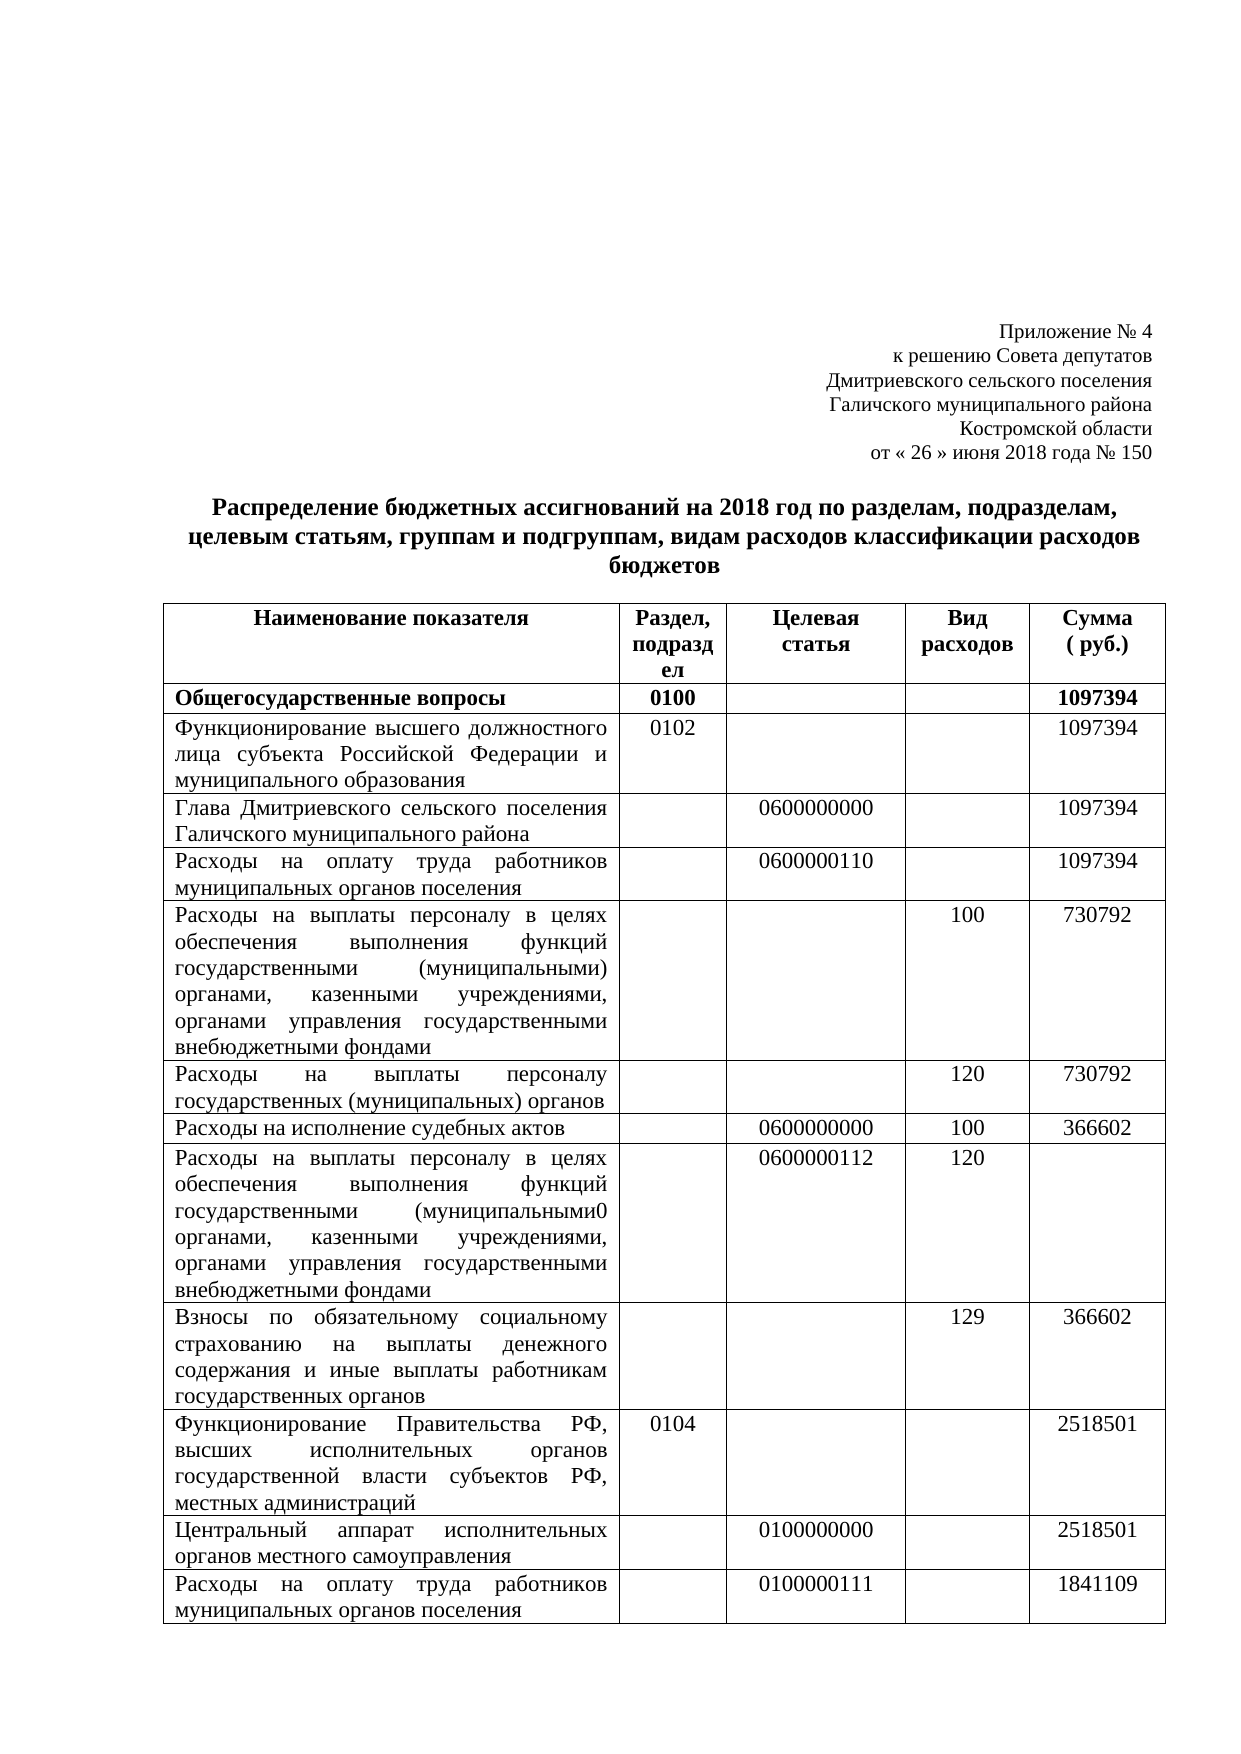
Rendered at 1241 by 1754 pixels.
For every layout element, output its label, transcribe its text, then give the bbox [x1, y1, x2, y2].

table_cell [906, 1570, 1029, 1623]
table_cell 0102 [620, 714, 726, 793]
text Дмитриевского сельского поселения [177, 367, 1152, 392]
text Приложение № 4 [266, 319, 1152, 343]
table_cell [620, 848, 726, 900]
table_cell Расходы на оплату труда работников муниципальных органов поселения [164, 1570, 619, 1623]
table_cell 0104 [620, 1410, 726, 1515]
table_cell [620, 794, 726, 847]
table_cell [727, 1303, 905, 1409]
table_cell Расходы на выплаты персоналу в целях обеспечения выполнения функций государственными (муниципальными) органами, казенными учреждениями, органами управления государственными внебюджетными фондами [164, 901, 619, 1059]
table_cell Взносы по обязательному социальному страхованию на выплаты денежного содержания и иные выплаты работникам государственных органов [164, 1303, 619, 1409]
table_cell [620, 1114, 726, 1143]
table_cell Расходы на оплату труда работников муниципальных органов поселения [164, 848, 619, 900]
table_header Раздел, подраздел [620, 604, 726, 683]
table_cell 2518501 [1030, 1516, 1165, 1569]
table_cell Расходы на выплаты персоналу в целях обеспечения выполнения функций государственными (муниципальными0 органами, казенными учреждениями, органами управления государственными внебюджетными фондами [164, 1144, 619, 1302]
text к решению Совета депутатов [266, 343, 1152, 367]
table_header Сумма ( руб.) [1030, 604, 1165, 683]
table_cell 120 [906, 1144, 1029, 1302]
table_cell 1097394 [1030, 848, 1165, 900]
table_cell [727, 901, 905, 1059]
table_cell Центральный аппарат исполнительных органов местного самоуправления [164, 1516, 619, 1569]
table_cell [727, 714, 905, 793]
table_cell 129 [906, 1303, 1029, 1409]
table_header Наименование показателя [164, 604, 619, 683]
table_cell 120 [906, 1061, 1029, 1113]
table_cell [620, 1570, 726, 1623]
table_cell [620, 1144, 726, 1302]
table_cell 0100 [620, 684, 726, 713]
table_cell Функционирование высшего должностного лица субъекта Российской Федерации и муниципального образования [164, 714, 619, 793]
table_cell 2518501 [1030, 1410, 1165, 1515]
table_cell 730792 [1030, 901, 1165, 1059]
table_cell 1097394 [1030, 684, 1165, 713]
table_cell [620, 1061, 726, 1113]
text от « 26 » июня 2018 года № 150 [177, 440, 1152, 464]
text Распределение бюджетных ассигнований на 2018 год по разделам, подразделам, целевым статьям, группам и подгруппам, видам расходов классификации расходов бюджетов [177, 492, 1152, 579]
table_cell [620, 1516, 726, 1569]
table_cell 366602 [1030, 1303, 1165, 1409]
table_cell Функционирование Правительства РФ, высших исполнительных органов государственной власти субъектов РФ, местных администраций [164, 1410, 619, 1515]
table_cell 100 [906, 901, 1029, 1059]
table_cell [906, 1410, 1029, 1515]
table_cell 1841109 [1030, 1570, 1165, 1623]
table_header Целевая статья [727, 604, 905, 683]
table_cell 0600000000 [727, 794, 905, 847]
table_cell 0600000110 [727, 848, 905, 900]
table_cell 0600000000 [727, 1114, 905, 1143]
table_cell [1030, 1144, 1165, 1302]
table_cell 0100000111 [727, 1570, 905, 1623]
table_cell [727, 1410, 905, 1515]
table_cell [906, 794, 1029, 847]
table_cell [620, 1303, 726, 1409]
table_cell [620, 901, 726, 1059]
table_header Вид расходов [906, 604, 1029, 683]
table_cell [906, 1516, 1029, 1569]
table_cell 730792 [1030, 1061, 1165, 1113]
table_cell [906, 684, 1029, 713]
table_cell [906, 714, 1029, 793]
text Галичского муниципального района [177, 392, 1152, 416]
table_cell 0100000000 [727, 1516, 905, 1569]
table_cell [727, 1061, 905, 1113]
table_cell 1097394 [1030, 794, 1165, 847]
table_cell 1097394 [1030, 714, 1165, 793]
table_cell Расходы на выплаты персоналу государственных (муниципальных) органов [164, 1061, 619, 1113]
table_cell [906, 848, 1029, 900]
table_cell 366602 [1030, 1114, 1165, 1143]
table_cell Общегосударственные вопросы [164, 684, 619, 713]
table_cell Глава Дмитриевского сельского поселения Галичского муниципального района [164, 794, 619, 847]
text Костромской области [177, 416, 1152, 440]
table_cell [727, 684, 905, 713]
table_cell 0600000112 [727, 1144, 905, 1302]
table_cell 100 [906, 1114, 1029, 1143]
table_cell Расходы на исполнение судебных актов [164, 1114, 619, 1143]
